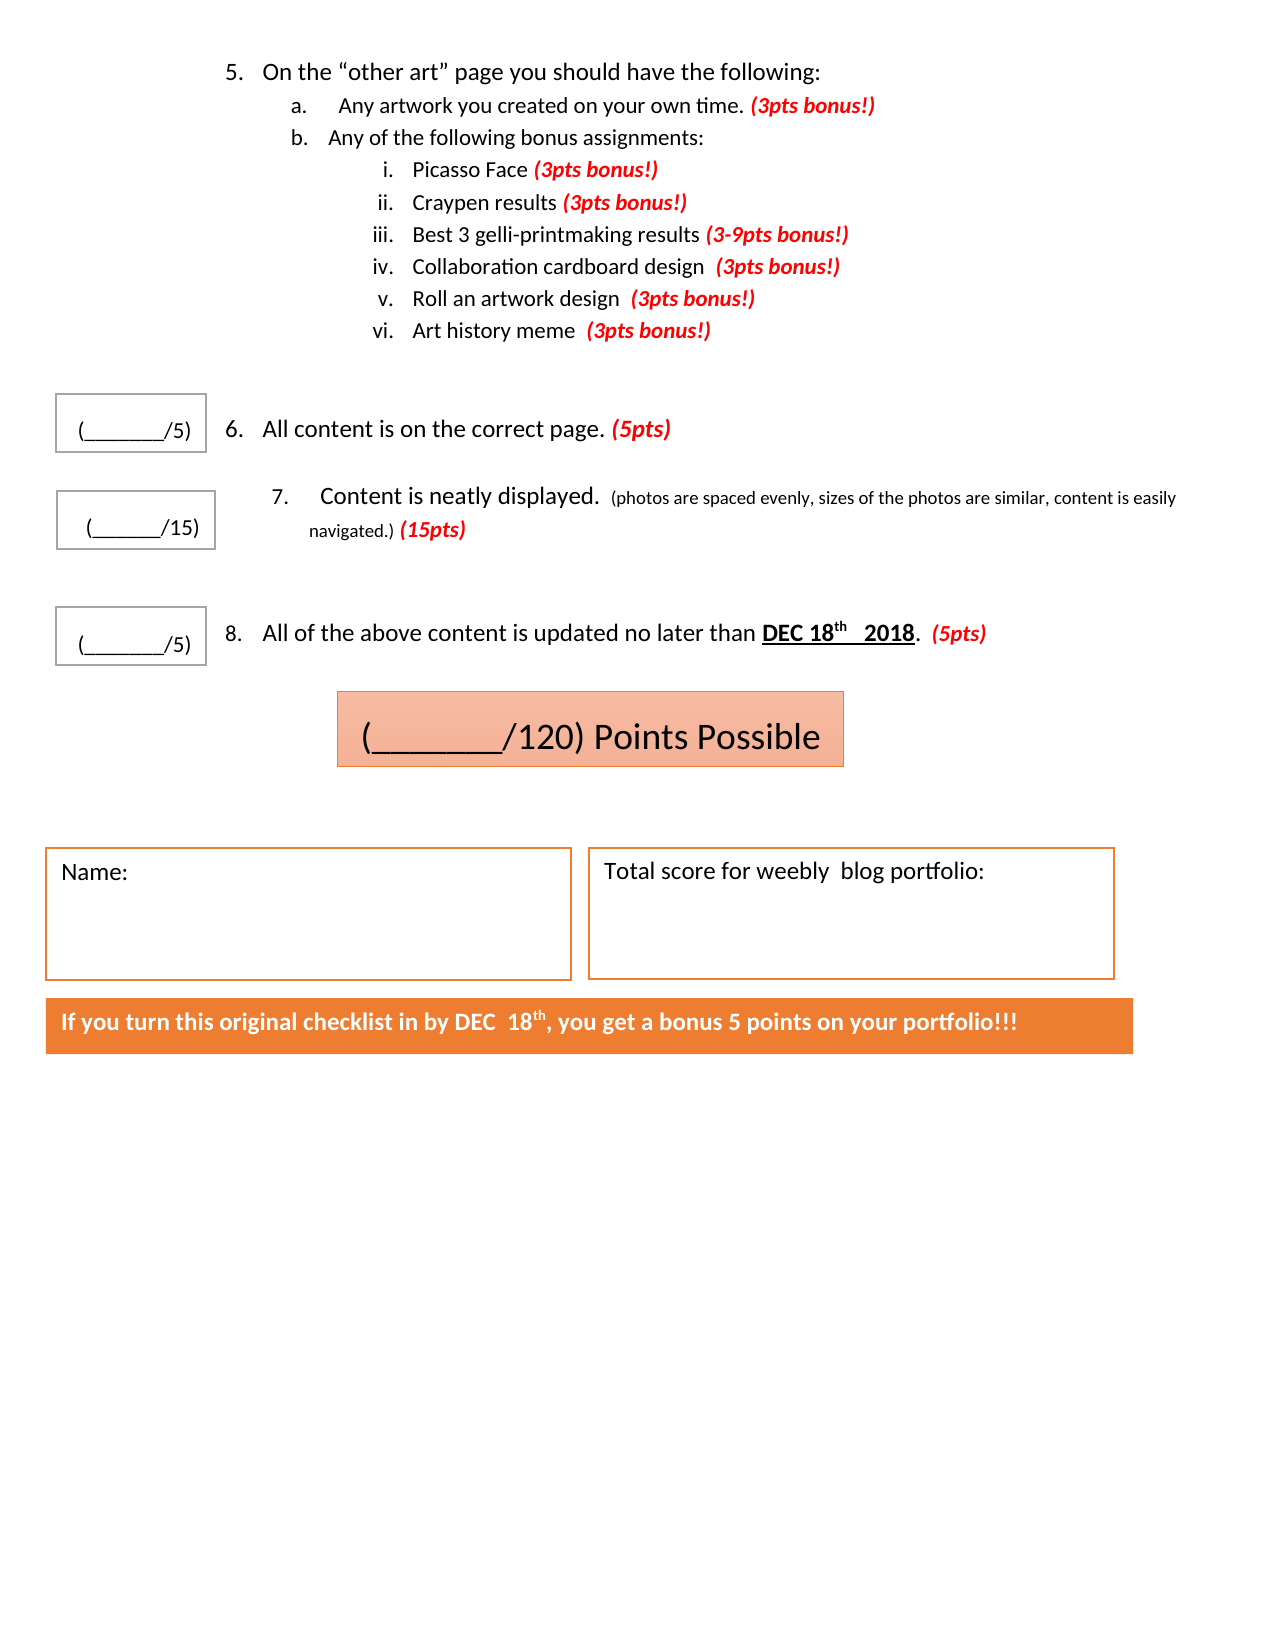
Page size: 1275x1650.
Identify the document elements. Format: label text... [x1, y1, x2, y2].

list Any artwork you created on your own time. (3pts bonus!) [291, 91, 1209, 119]
list Collaboration cardboard design (3pts bonus!) [394, 252, 1209, 280]
list Content is neatly displayed. (photos are spaced evenly, sizes of the photos are similar, content is easily navigated.) (15pts) [225, 480, 1209, 543]
list On the “other art” page you should have the following: [225, 56, 1209, 87]
list Best 3 gelli-printmaking results (3-9pts bonus!) [394, 220, 1209, 248]
list Roll an artwork design (3pts bonus!) [394, 284, 1209, 312]
list Art history meme (3pts bonus!) [394, 317, 1209, 344]
list Picasso Face (3pts bonus!) [394, 156, 1209, 184]
list All of the above content is updated no later than DEC 18th 2018. (5pts) [225, 617, 1209, 648]
list Craypen results (3pts bonus!) [394, 188, 1209, 216]
list All content is on the correct page. (5pts) [225, 413, 1209, 444]
list Any of the following bonus assignments: [291, 123, 1209, 151]
